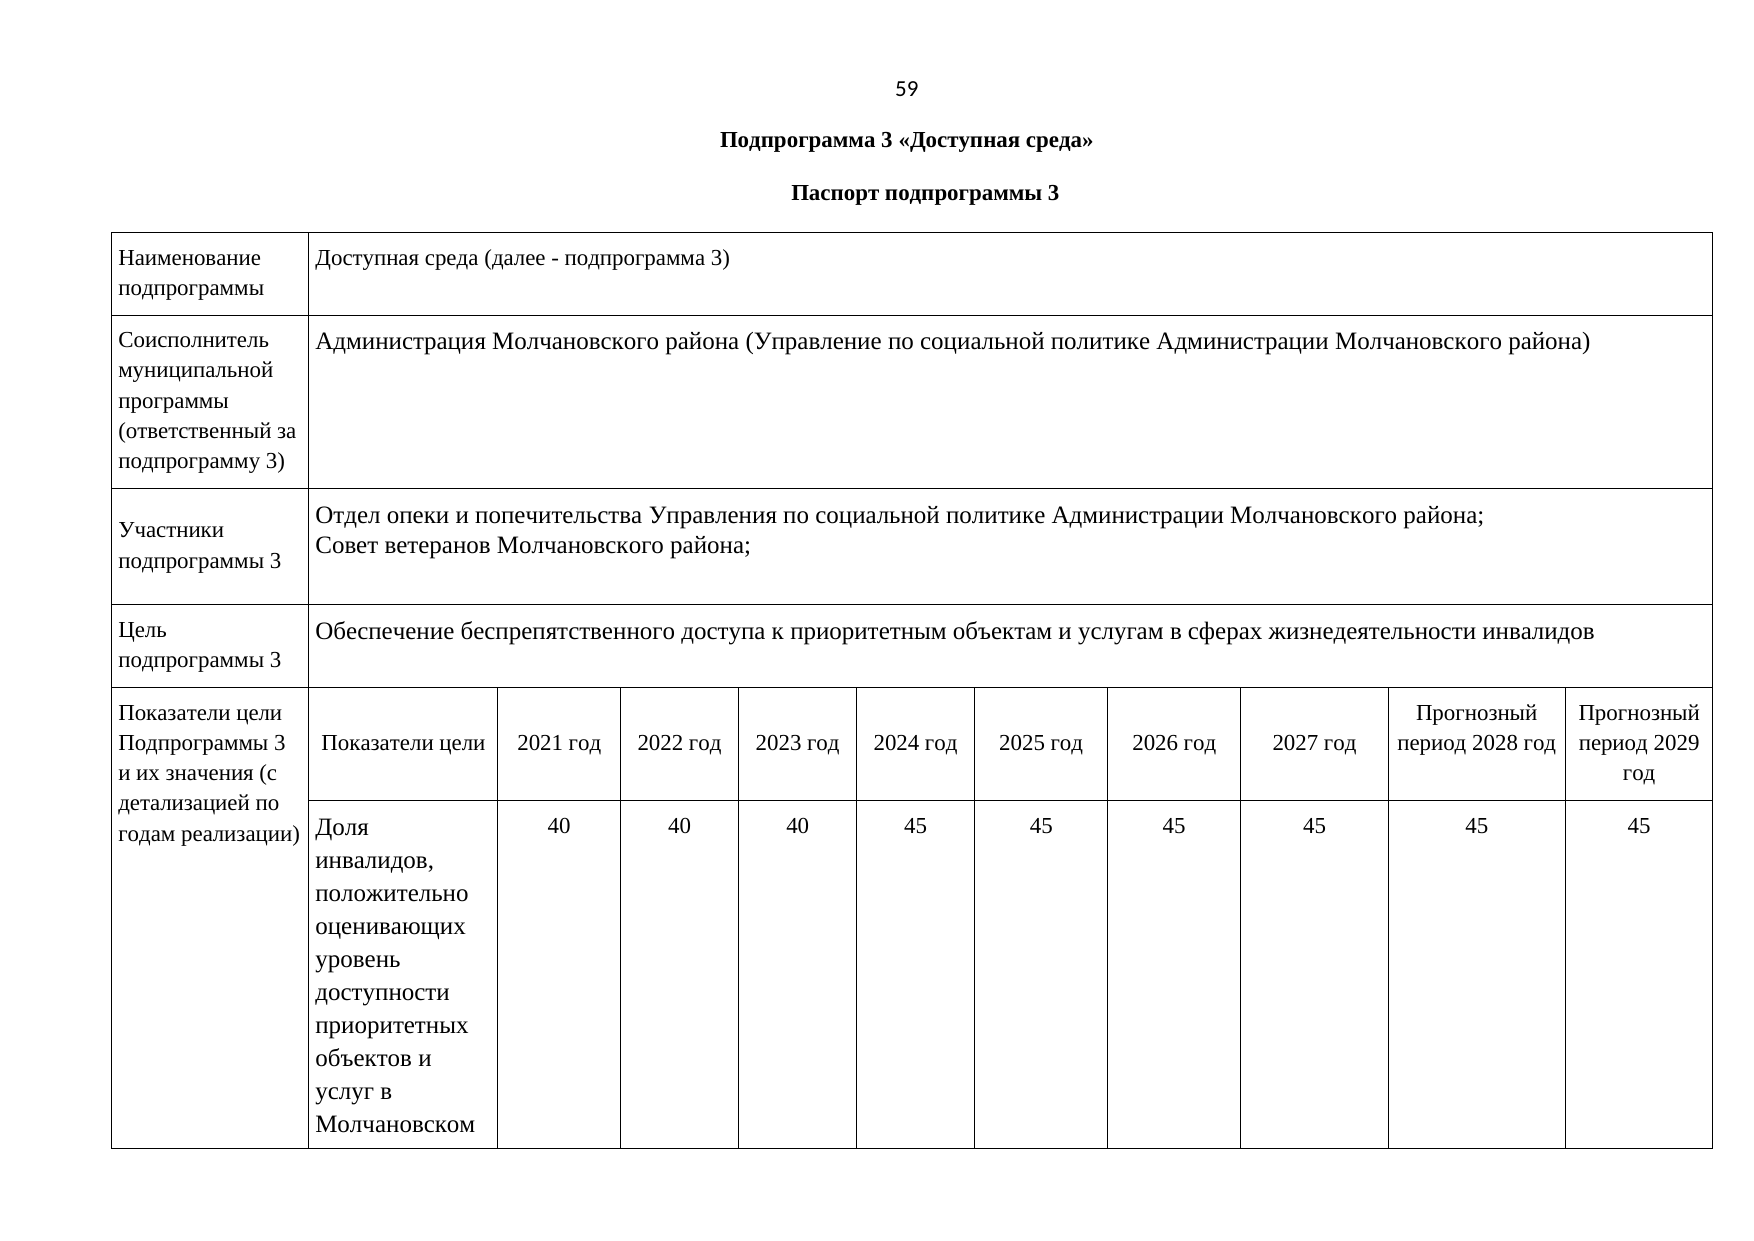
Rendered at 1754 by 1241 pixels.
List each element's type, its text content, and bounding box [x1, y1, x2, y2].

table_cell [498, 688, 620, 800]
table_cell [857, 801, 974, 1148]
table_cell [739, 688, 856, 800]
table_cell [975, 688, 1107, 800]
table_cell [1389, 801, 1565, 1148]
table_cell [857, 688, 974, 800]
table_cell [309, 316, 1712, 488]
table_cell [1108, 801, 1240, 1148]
text Паспорт подпрограммы 3 [156, 179, 1695, 206]
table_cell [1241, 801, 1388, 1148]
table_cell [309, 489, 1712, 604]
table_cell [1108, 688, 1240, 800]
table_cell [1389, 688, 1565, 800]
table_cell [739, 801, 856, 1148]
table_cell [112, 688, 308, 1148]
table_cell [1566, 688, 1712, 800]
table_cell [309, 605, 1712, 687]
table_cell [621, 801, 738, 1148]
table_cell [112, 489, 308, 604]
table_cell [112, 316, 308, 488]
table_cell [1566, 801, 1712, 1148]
text Подпрограмма 3 «Доступная среда» [118, 127, 1695, 153]
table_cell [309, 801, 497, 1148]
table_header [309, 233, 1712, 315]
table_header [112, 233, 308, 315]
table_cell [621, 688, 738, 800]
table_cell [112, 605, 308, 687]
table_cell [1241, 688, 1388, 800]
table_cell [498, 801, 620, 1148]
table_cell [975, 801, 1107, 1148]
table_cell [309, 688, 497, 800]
